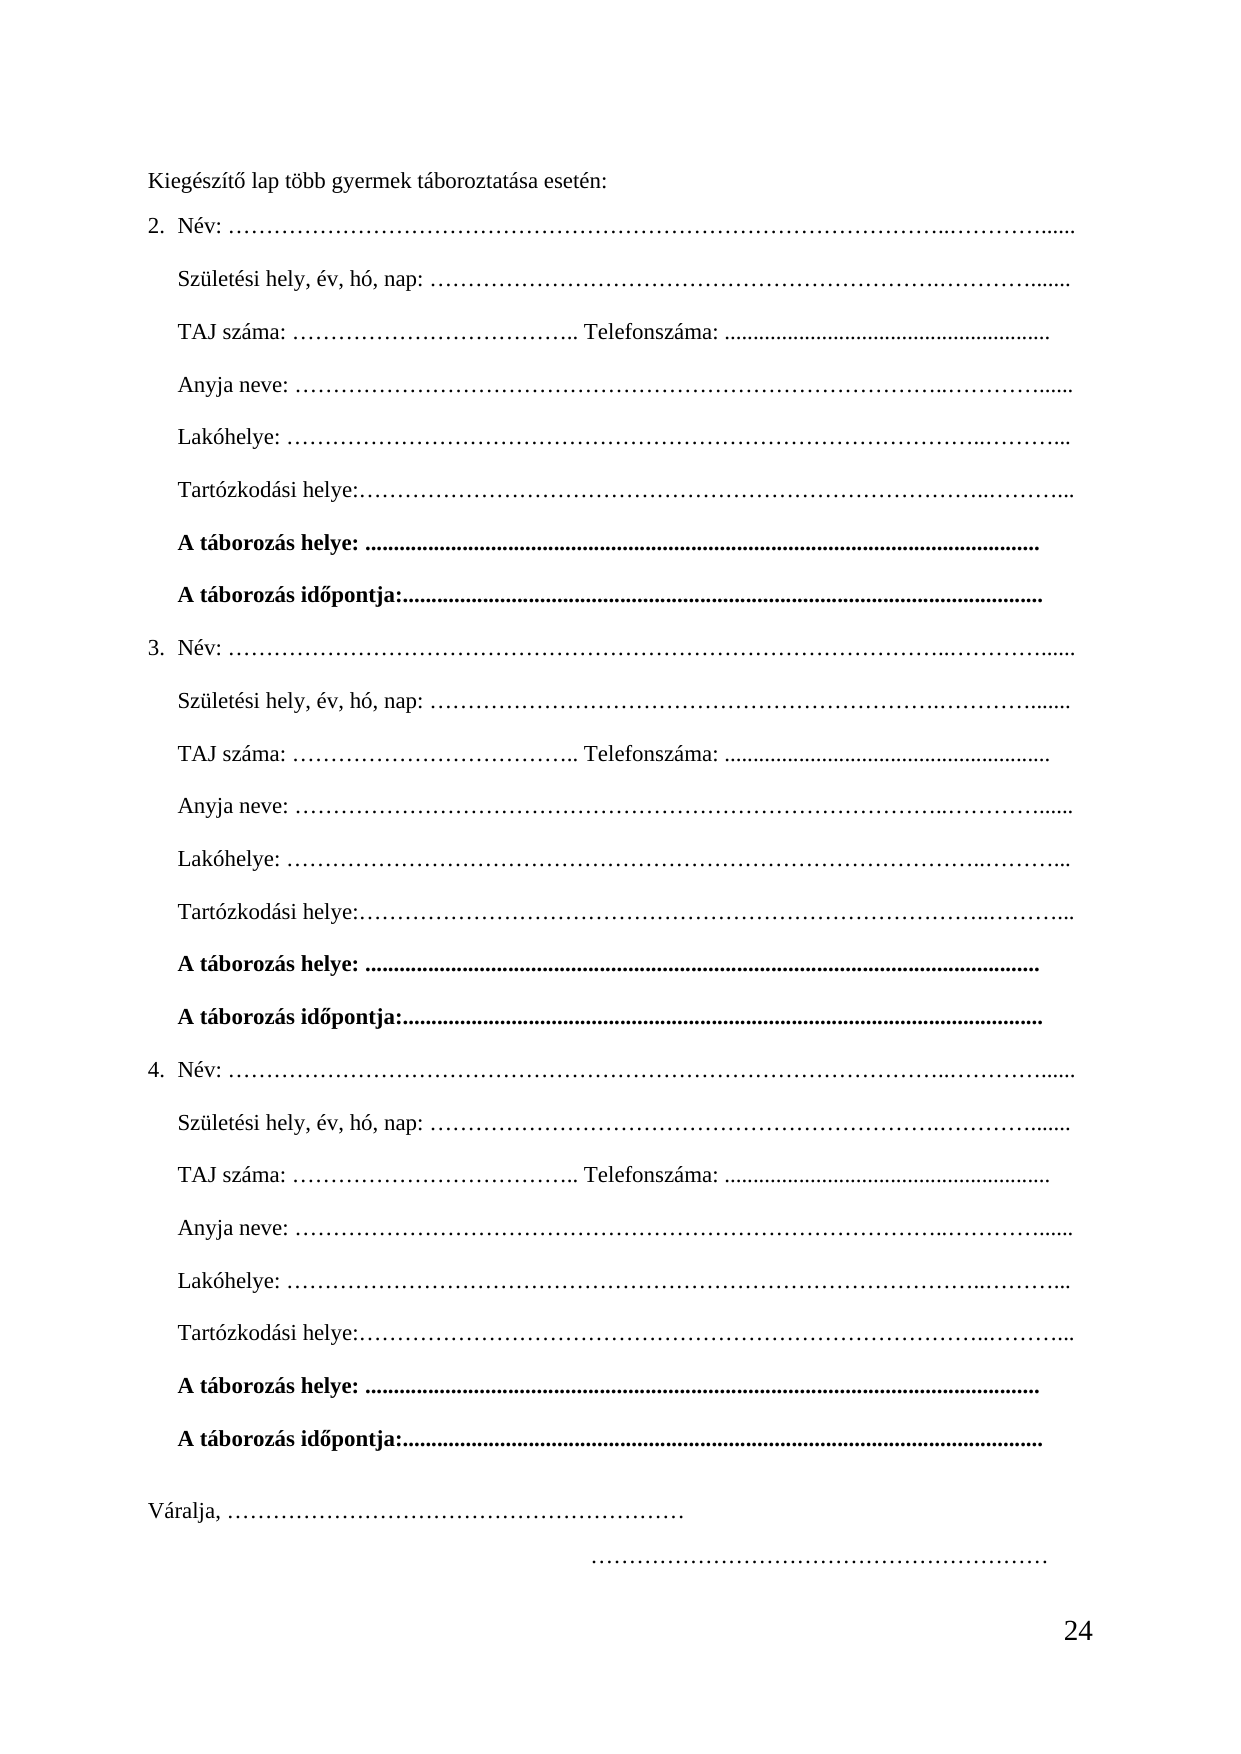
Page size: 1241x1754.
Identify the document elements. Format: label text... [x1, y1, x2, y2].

text A táborozás helye: ...................................................................................................................... [148, 1372, 1093, 1398]
list Tartózkodási helye:………………………………………………………………………..………... [148, 476, 1093, 502]
list TAJ száma: ……………………………….. Telefonszáma: ......................................................... [148, 318, 1093, 344]
list 3. Név: …………………………………………………………………………………..…………...... [148, 634, 1093, 661]
list Lakóhelye: ………………………………………………………………………………..………... [148, 423, 1093, 450]
list 4. Név: …………………………………………………………………………………..…………...... [148, 1056, 1093, 1082]
text Váralja, …………………………………………………… [148, 1497, 1083, 1523]
list 2. Név: …………………………………………………………………………………..…………...... [148, 212, 1093, 239]
list Anyja neve: …………………………………………………………………………..…………...... [148, 371, 1093, 397]
text A táborozás helye: ...................................................................................................................... [148, 529, 1093, 555]
list TAJ száma: ……………………………….. Telefonszáma: ......................................................... [148, 739, 1093, 766]
text A táborozás helye: ...................................................................................................................... [148, 950, 1093, 977]
list Születési hely, év, hó, nap: ………………………………………………………….…………....... [148, 265, 1093, 292]
list Lakóhelye: ………………………………………………………………………………..………... [148, 1267, 1093, 1293]
list TAJ száma: ……………………………….. Telefonszáma: ......................................................... [148, 1161, 1093, 1188]
text A táborozás időpontja:................................................................................................................ [148, 1425, 1093, 1451]
text A táborozás időpontja:................................................................................................................ [148, 1003, 1093, 1029]
list Anyja neve: …………………………………………………………………………..…………...... [148, 1214, 1093, 1240]
list Tartózkodási helye:………………………………………………………………………..………... [148, 898, 1093, 924]
list Születési hely, év, hó, nap: ………………………………………………………….…………....... [148, 1108, 1093, 1135]
list Születési hely, év, hó, nap: ………………………………………………………….…………....... [148, 687, 1093, 713]
text …………………………………………………… [148, 1542, 1083, 1569]
list Anyja neve: …………………………………………………………………………..…………...... [148, 792, 1093, 819]
list Lakóhelye: ………………………………………………………………………………..………... [148, 845, 1093, 871]
text Kiegészítő lap több gyermek táboroztatása esetén: [148, 167, 1083, 193]
list Tartózkodási helye:………………………………………………………………………..………... [148, 1319, 1093, 1346]
text A táborozás időpontja:................................................................................................................ [148, 581, 1093, 608]
